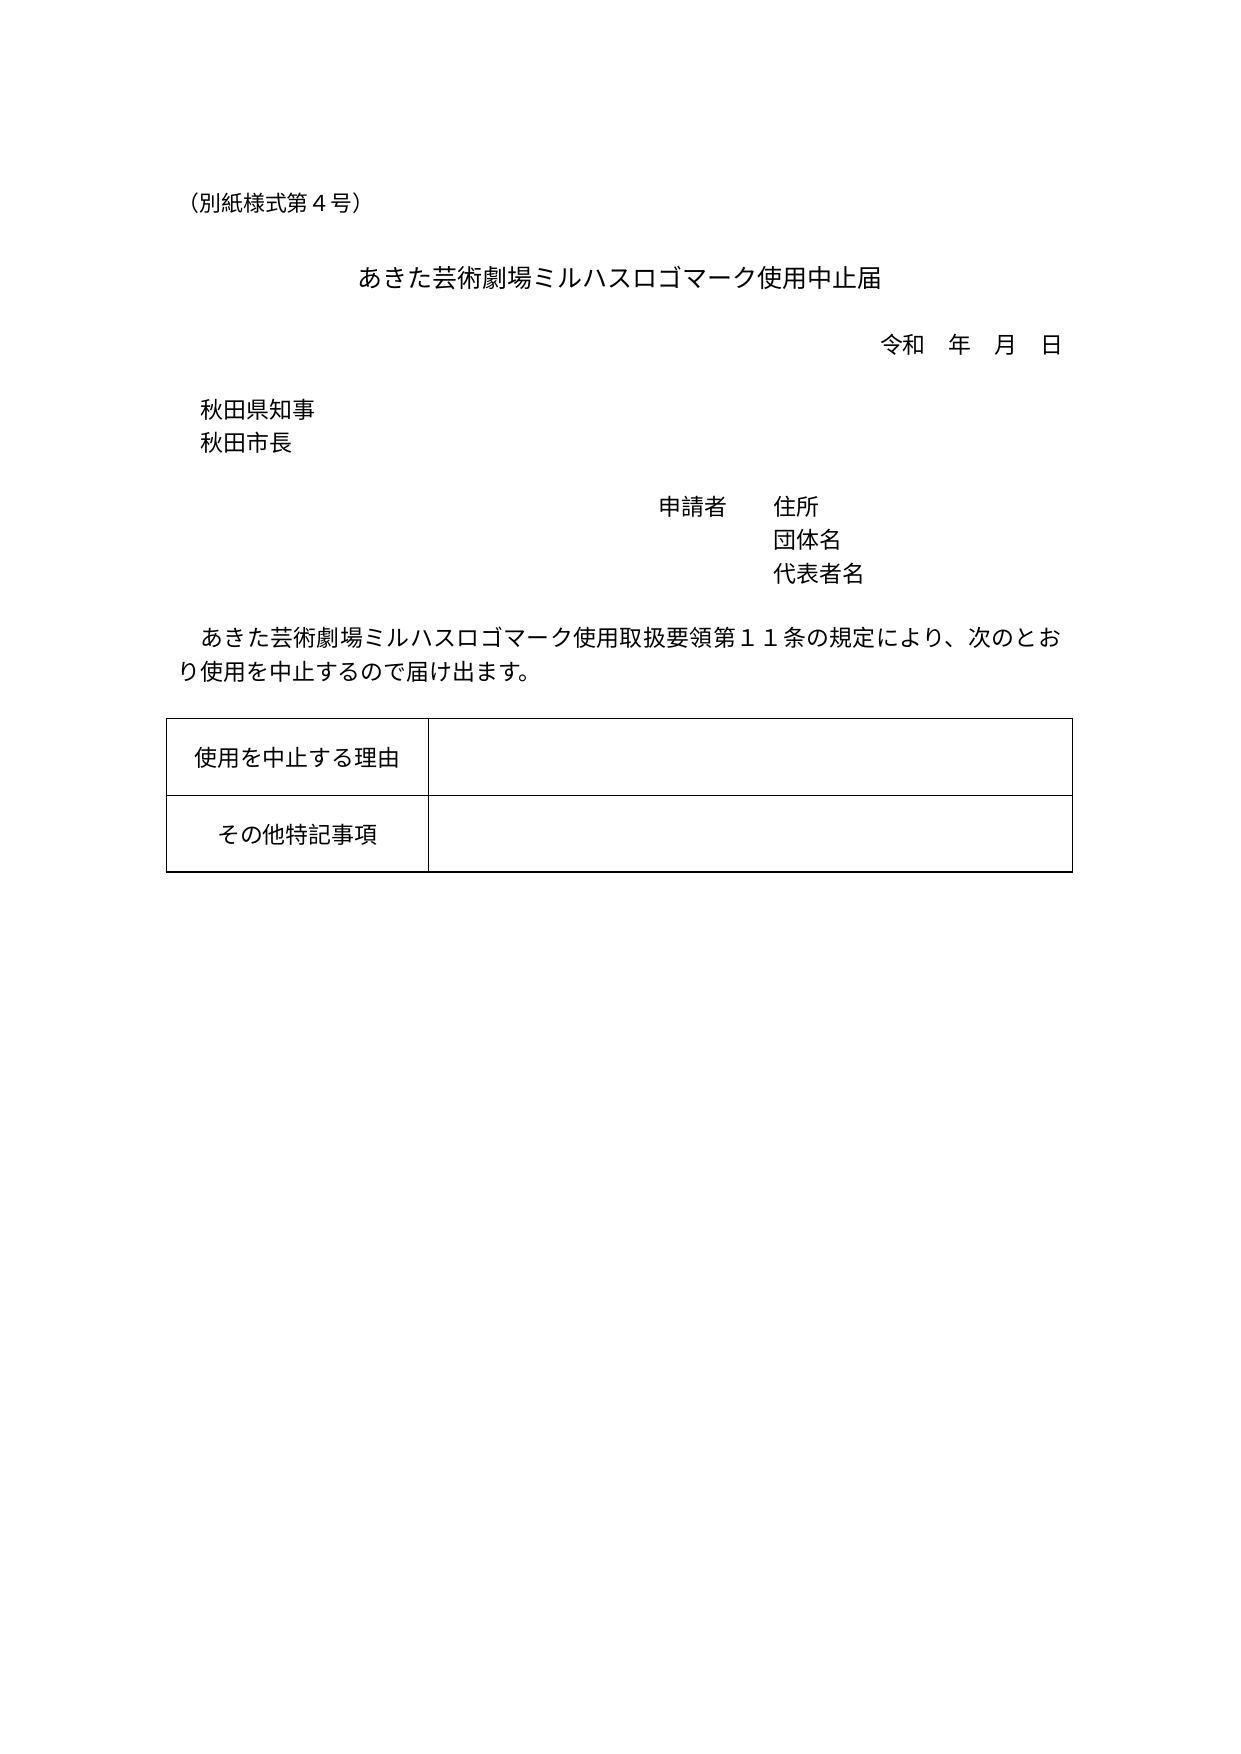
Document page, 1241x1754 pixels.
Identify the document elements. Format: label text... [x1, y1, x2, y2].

text （別紙様式第４号） [177, 183, 1063, 221]
text あきた芸術劇場ミルハスロゴマーク使用中止届 [177, 258, 1063, 296]
table_header 使用を中止する理由 [167, 719, 428, 794]
table_cell [429, 796, 1072, 871]
table_cell その他特記事項 [167, 796, 428, 871]
text 令和 年 月 日 [177, 327, 1063, 360]
text 申請者 住所 [177, 489, 1063, 522]
text 秋田県知事 [177, 391, 1063, 425]
text あきた芸術劇場ミルハスロゴマーク使用取扱要領第１１条の規定により、次のとおり使用を中止するので届け出ます。 [177, 620, 1063, 687]
text 秋田市長 [177, 425, 1063, 458]
text 代表者名 [177, 556, 1063, 589]
table_header [429, 719, 1072, 794]
text 団体名 [177, 522, 1063, 556]
